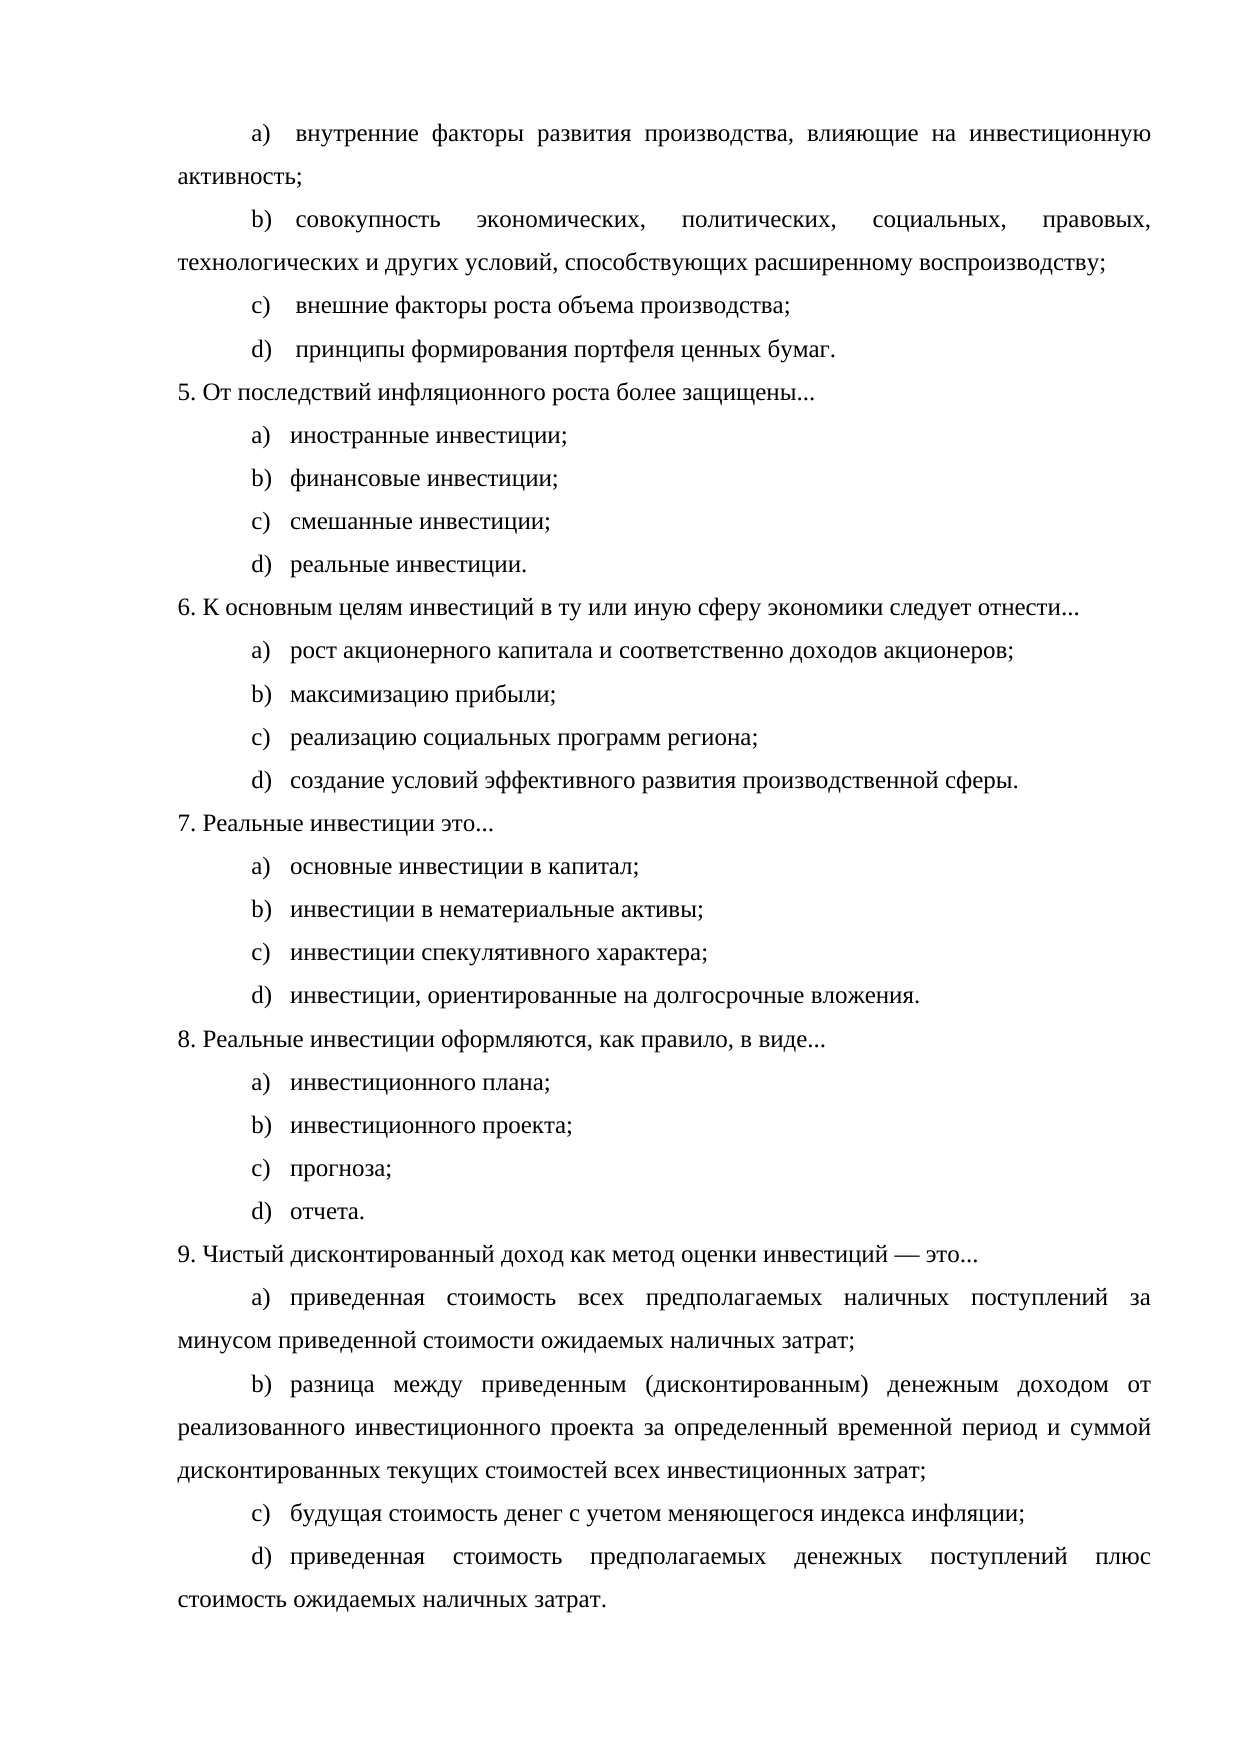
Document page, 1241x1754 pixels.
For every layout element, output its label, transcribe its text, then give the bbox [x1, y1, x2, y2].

list принципы формирования портфеля ценных бумаг. [177, 334, 1152, 362]
list основные инвестиции в капитал; [177, 851, 1152, 880]
list прогноза; [177, 1153, 1152, 1182]
list отчета. [177, 1196, 1152, 1225]
text 5. От последствий инфляционного роста более защищены... [177, 377, 1152, 406]
text 6. К основным целям инвестиций в ту или иную сферу экономики следует отнести... [177, 592, 1152, 621]
text 7. Реальные инвестиции это... [177, 808, 1152, 837]
list будущая стоимость денег с учетом меняющегося индекса инфляции; [177, 1498, 1152, 1527]
list приведенная стоимость всех предполагаемых наличных поступлений за минусом приведенной стоимости ожидаемых наличных затрат; [177, 1282, 1152, 1354]
list реальные инвестиции. [177, 549, 1152, 578]
list финансовые инвестиции; [177, 463, 1152, 492]
list внутренние факторы развития производства, влияющие на инвестиционную активность; [177, 118, 1152, 190]
text 8. Реальные инвестиции оформляются, как правило, в виде... [177, 1024, 1152, 1052]
list инвестиции в нематериальные активы; [177, 894, 1152, 923]
list рост акционерного капитала и соответственно доходов акционеров; [177, 636, 1152, 664]
list инвестиционного плана; [177, 1067, 1152, 1096]
list инвестиции спекулятивного характера; [177, 937, 1152, 966]
list совокупность экономических, политических, социальных, правовых, технологических и других условий, способствующих расширенному воспроизводству; [177, 204, 1152, 276]
list реализацию социальных программ региона; [177, 722, 1152, 751]
list разница между приведенным (дисконтированным) денежным доходом от реализованного инвестиционного проекта за определенный временной период и суммой дисконтированных текущих стоимостей всех инвестиционных затрат; [177, 1369, 1152, 1484]
list инвестиции, ориентированные на долгосрочные вложения. [177, 981, 1152, 1009]
list смешанные инвестиции; [177, 506, 1152, 535]
list приведенная стоимость предполагаемых денежных поступлений плюс стоимость ожидаемых наличных затрат. [177, 1541, 1152, 1613]
list иностранные инвестиции; [177, 420, 1152, 449]
list максимизацию прибыли; [177, 679, 1152, 707]
list инвестиционного проекта; [177, 1110, 1152, 1139]
list внешние факторы роста объема производства; [177, 291, 1152, 319]
list создание условий эффективного развития производственной сферы. [177, 765, 1152, 794]
text 9. Чистый дисконтированный доход как метод оценки инвестиций — это... [177, 1239, 1152, 1268]
